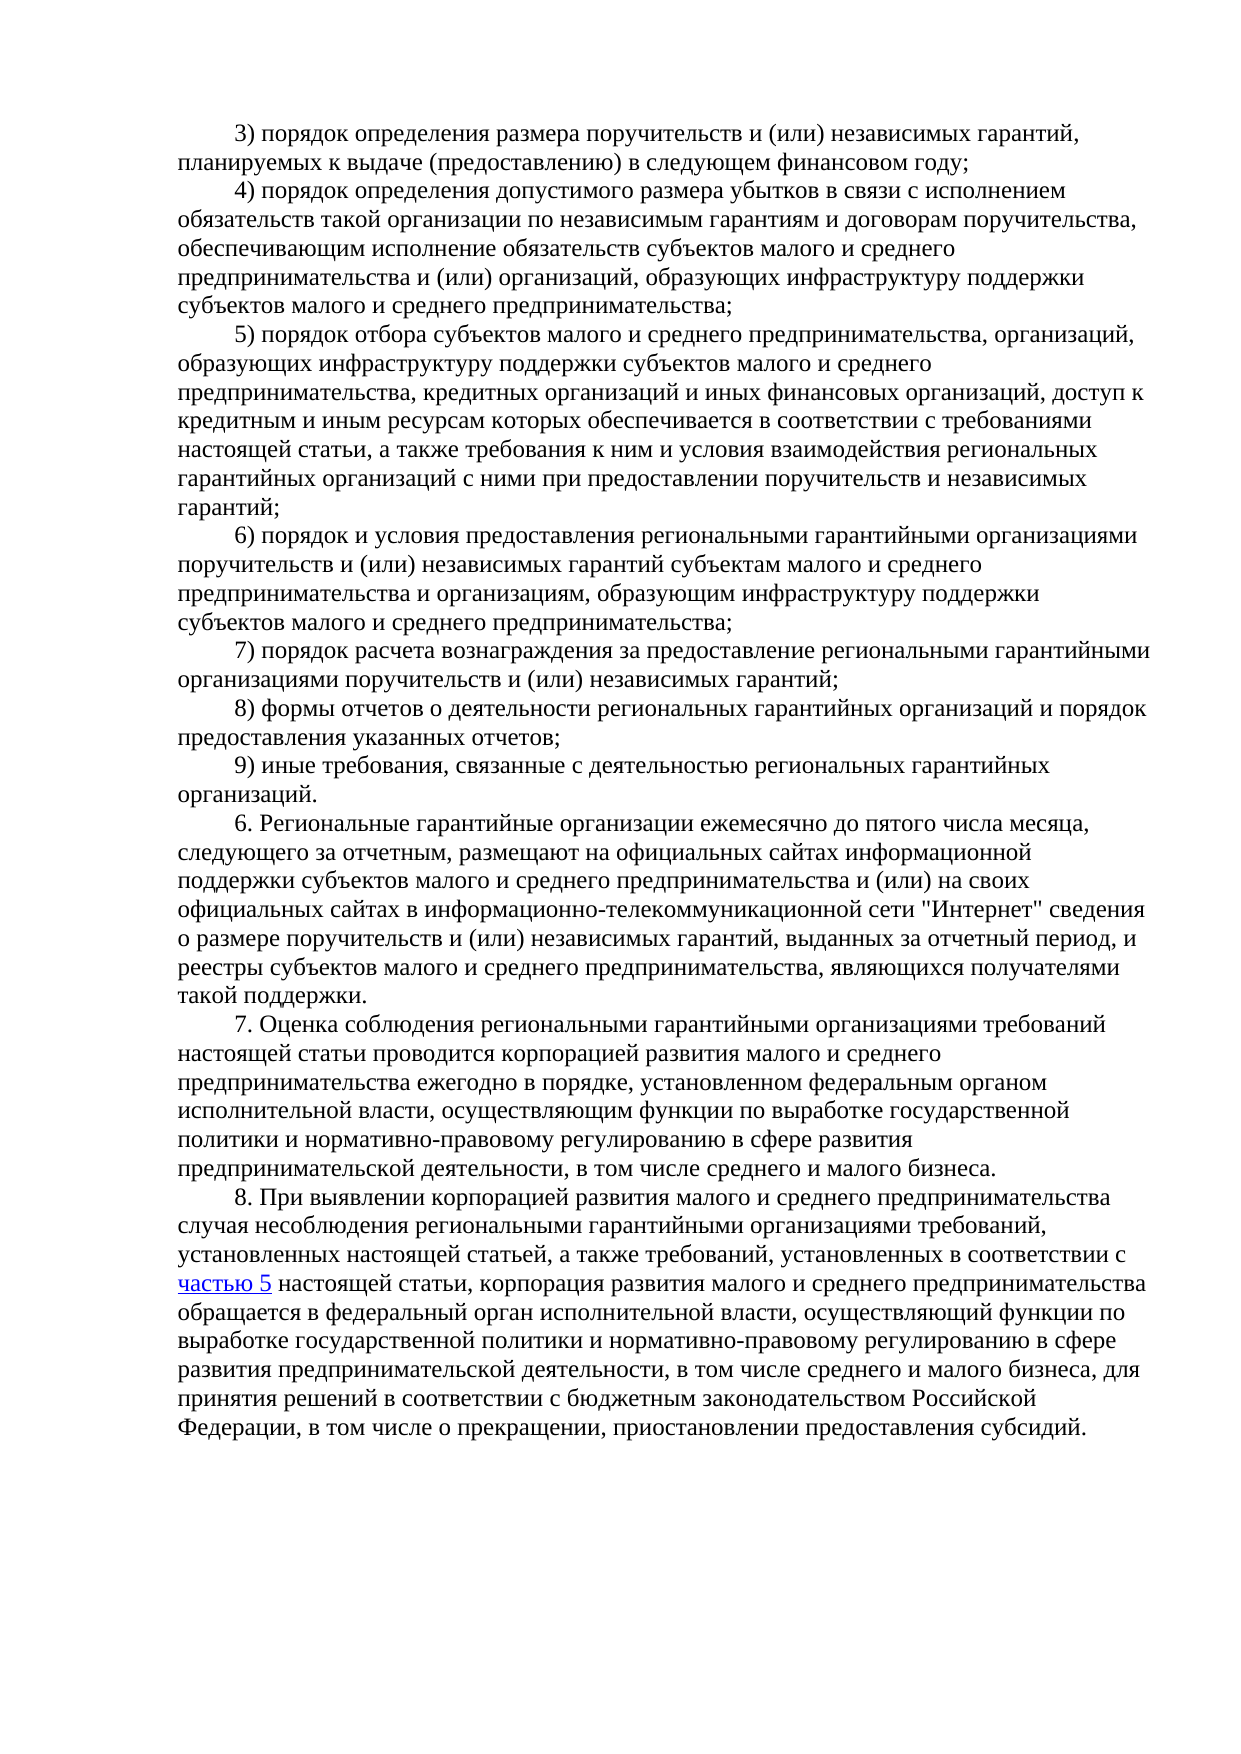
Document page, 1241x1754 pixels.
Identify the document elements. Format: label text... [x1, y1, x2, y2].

text 7) порядок расчета вознаграждения за предоставление региональными гарантийными организациями поручительств и (или) независимых гарантий; [177, 636, 1152, 693]
text 6. Региональные гарантийные организации ежемесячно до пятого числа месяца, следующего за отчетным, размещают на официальных сайтах информационной поддержки субъектов малого и среднего предпринимательства и (или) на своих официальных сайтах в информационно-телекоммуникационной сети "Интернет" сведения о размере поручительств и (или) независимых гарантий, выданных за отчетный период, и реестры субъектов малого и среднего предпринимательства, являющихся получателями такой поддержки. [177, 808, 1152, 1009]
text 7. Оценка соблюдения региональными гарантийными организациями требований настоящей статьи проводится корпорацией развития малого и среднего предпринимательства ежегодно в порядке, установленном федеральным органом исполнительной власти, осуществляющим функции по выработке государственной политики и нормативно-правовому регулированию в сфере развития предпринимательской деятельности, в том числе среднего и малого бизнеса. [177, 1009, 1152, 1182]
text 5) порядок отбора субъектов малого и среднего предпринимательства, организаций, образующих инфраструктуру поддержки субъектов малого и среднего предпринимательства, кредитных организаций и иных финансовых организаций, доступ к кредитным и иным ресурсам которых обеспечивается в соответствии с требованиями настоящей статьи, а также требования к ним и условия взаимодействия региональных гарантийных организаций с ними при предоставлении поручительств и независимых гарантий; [177, 319, 1152, 521]
text 6) порядок и условия предоставления региональными гарантийными организациями поручительств и (или) независимых гарантий субъектам малого и среднего предпринимательства и организациям, образующим инфраструктуру поддержки субъектов малого и среднего предпринимательства; [177, 521, 1152, 636]
text 3) порядок определения размера поручительств и (или) независимых гарантий, планируемых к выдаче (предоставлению) в следующем финансовом году; [177, 118, 1152, 176]
text 8) формы отчетов о деятельности региональных гарантийных организаций и порядок предоставления указанных отчетов; [177, 693, 1152, 751]
text 9) иные требования, связанные с деятельностью региональных гарантийных организаций. [177, 751, 1152, 808]
text 4) порядок определения допустимого размера убытков в связи с исполнением обязательств такой организации по независимым гарантиям и договорам поручительства, обеспечивающим исполнение обязательств субъектов малого и среднего предпринимательства и (или) организаций, образующих инфраструктуру поддержки субъектов малого и среднего предпринимательства; [177, 176, 1152, 319]
text 8. При выявлении корпорацией развития малого и среднего предпринимательства случая несоблюдения региональными гарантийными организациями требований, установленных настоящей статьей, а также требований, установленных в соответствии с частью 5 настоящей статьи, корпорация развития малого и среднего предпринимательства обращается в федеральный орган исполнительной власти, осуществляющий функции по выработке государственной политики и нормативно-правовому регулированию в сфере развития предпринимательской деятельности, в том числе среднего и малого бизнеса, для принятия решений в соответствии с бюджетным законодательством Российской Федерации, в том числе о прекращении, приостановлении предоставления субсидий. [177, 1182, 1152, 1441]
